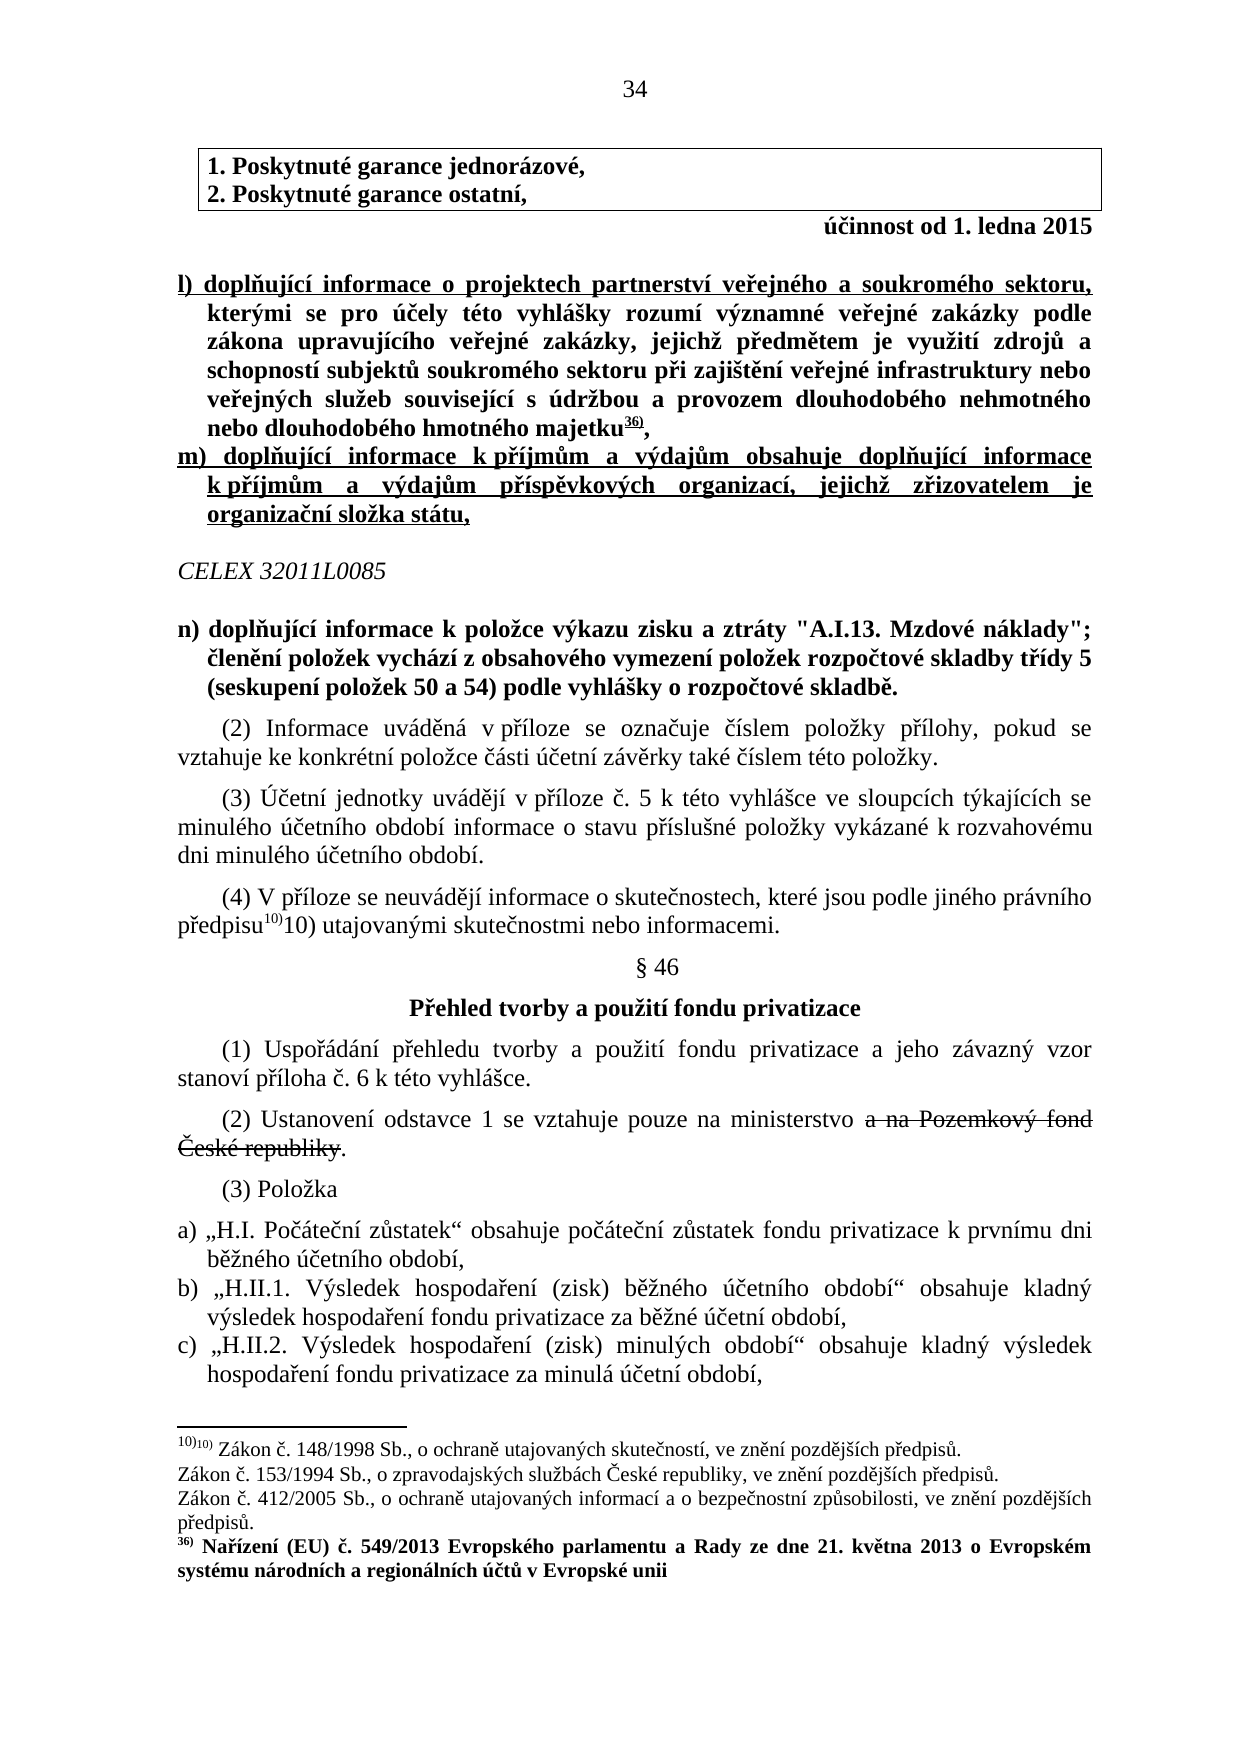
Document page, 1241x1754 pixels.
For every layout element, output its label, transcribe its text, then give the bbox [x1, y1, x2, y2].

list (3) Účetní jednotky uvádějí v příloze č. 5 k této vyhlášce ve sloupcích týkajících se minulého účetního období informace o stavu příslušné položky vykázané k rozvahovému dni minulého účetního období. [177, 783, 1092, 869]
list (2) Ustanovení odstavce 1 se vztahuje pouze na ministerstvo a na Pozemkový fond České republiky. [177, 1104, 1092, 1162]
text n) doplňující informace k položce výkazu zisku a ztráty "A.I.13. Mzdové náklady"; členění položek vychází z obsahového vymezení položek rozpočtové skladby třídy 5 (seskupení položek 50 a 54) podle vyhlášky o rozpočtové skladbě. [177, 614, 1092, 700]
list (1) Uspořádání přehledu tvorby a použití fondu privatizace a jeho závazný vzor stanoví příloha č. 6 k této vyhlášce. [177, 1034, 1092, 1092]
text m) doplňující informace k příjmům a výdajům obsahuje doplňující informace k příjmům a výdajům příspěvkových organizací, jejichž zřizovatelem je organizační složka státu, [177, 468, 1092, 528]
text účinnost od 1. ledna 2015 [207, 211, 1092, 240]
text b) „H.II.1. Výsledek hospodaření (zisk) běžného účetního období“ obsahuje kladný výsledek hospodaření fondu privatizace za běžné účetní období, [177, 1273, 1092, 1330]
text 1. Poskytnuté garance jednorázové, [199, 149, 1101, 176]
text l) doplňující informace o projektech partnerství veřejného a soukromého sektoru, kterými se pro účely této vyhlášky rozumí významné veřejné zakázky podle zákona upravujícího veřejné zakázky, jejichž předmětem je využití zdrojů a schopností subjektů soukromého sektoru při zajištění veřejné infrastruktury nebo veřejných služeb související s údržbou a provozem dlouhodobého nehmotného nebo dlouhodobého hmotného majetku36), [177, 295, 1092, 441]
text m) doplňující informace k příjmům a výdajům obsahuje doplňující informace k příjmům a výdajům příspěvkových organizací, jejichž zřizovatelem je organizační složka státu, [177, 441, 1092, 466]
text 2. Poskytnuté garance ostatní, [199, 176, 1101, 210]
list (2) Informace uváděná v příloze se označuje číslem položky přílohy, pokud se vztahuje ke konkrétní položce části účetní závěrky také číslem této položky. [177, 713, 1092, 770]
text c) „H.II.2. Výsledek hospodaření (zisk) minulých období“ obsahuje kladný výsledek hospodaření fondu privatizace za minulá účetní období, [177, 1330, 1092, 1388]
list (4) V příloze se neuvádějí informace o skutečnostech, které jsou podle jiného právního předpisu10) utajovanými skutečnostmi nebo informacemi. [177, 882, 1092, 939]
list Přehled tvorby a použití fondu privatizace [177, 993, 1092, 1022]
list § 46 [177, 952, 1092, 980]
text CELEX 32011L0085 [177, 556, 1092, 585]
list (3) Položka [177, 1174, 1092, 1203]
text a) „H.I. Počáteční zůstatek“ obsahuje počáteční zůstatek fondu privatizace k prvnímu dni běžného účetního období, [177, 1215, 1092, 1273]
